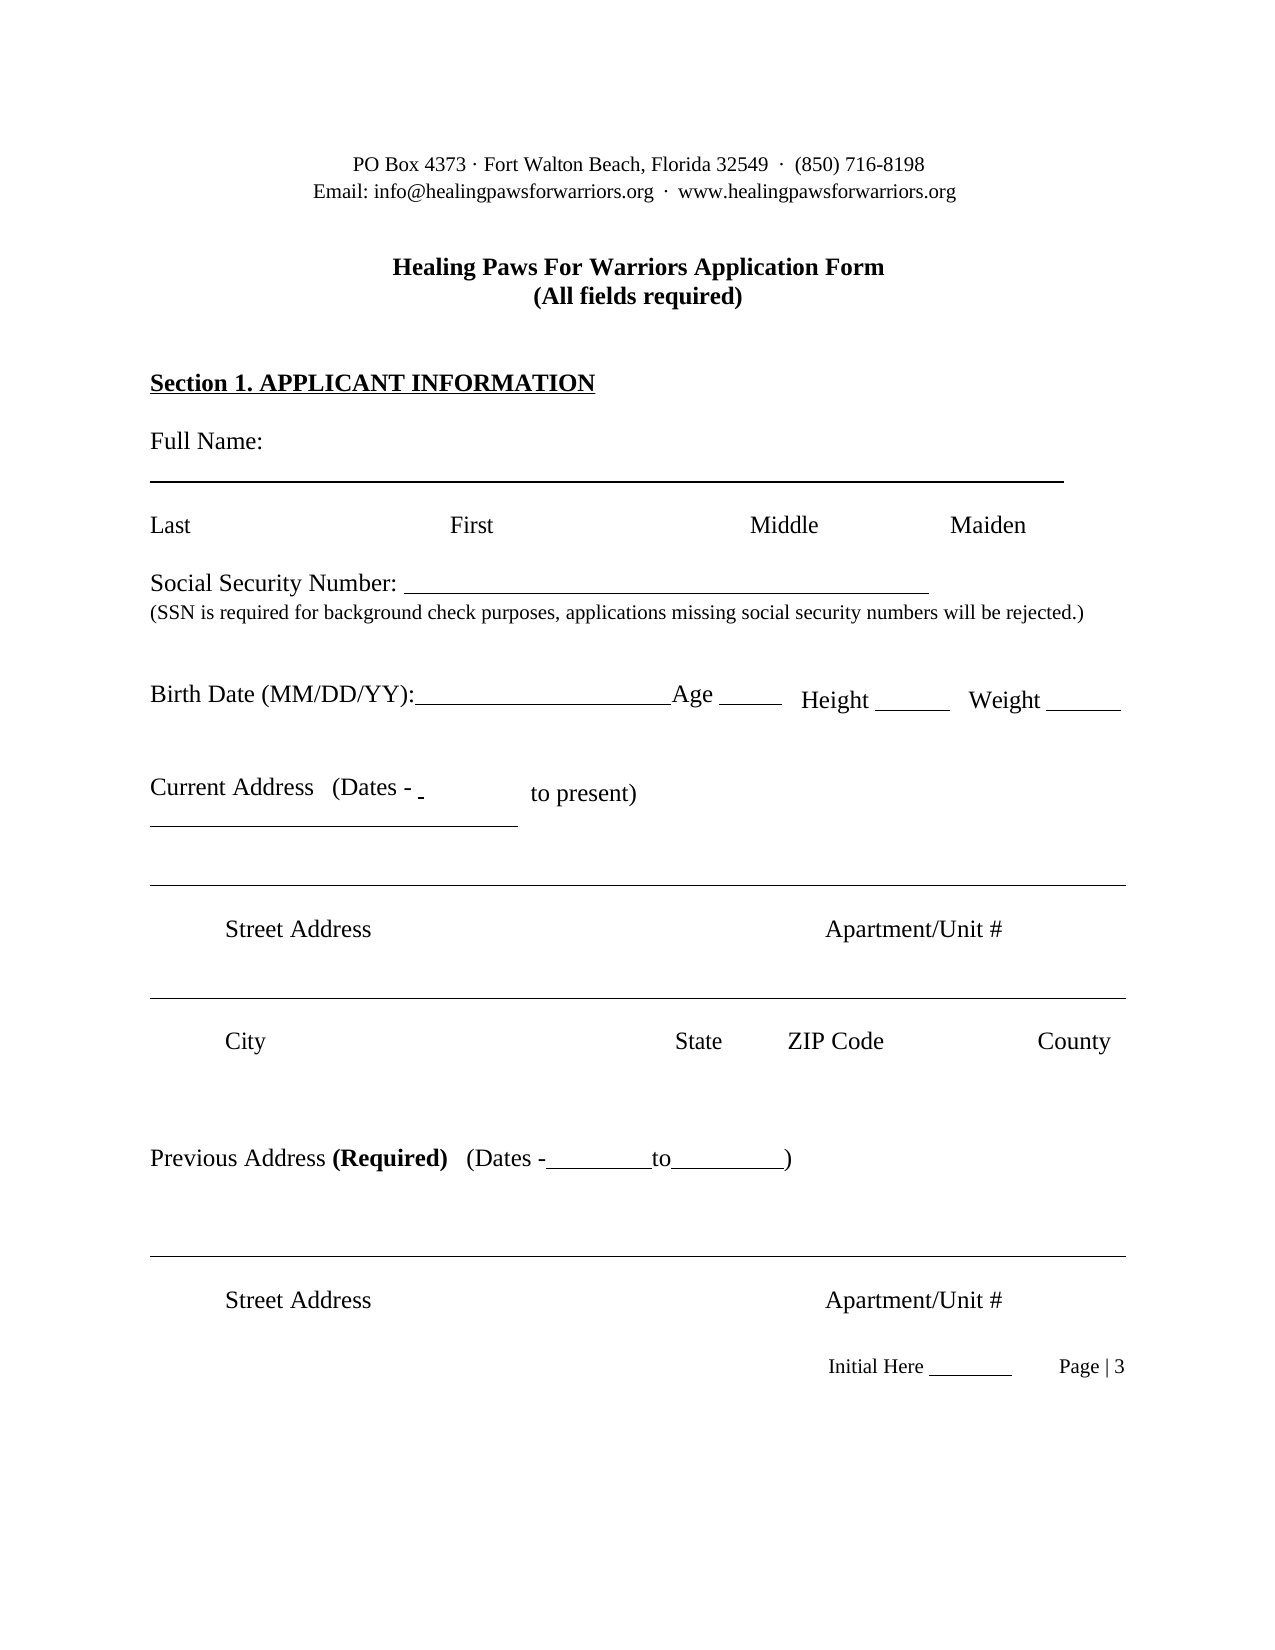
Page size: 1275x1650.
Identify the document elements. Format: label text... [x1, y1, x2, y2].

text City State ZIP Code County [150, 1026, 1137, 1055]
text Street Address Apartment/Unit # [225, 914, 1137, 942]
text Full Name: [150, 426, 1137, 455]
text Current Address (Dates - [150, 772, 518, 826]
text Height [801, 685, 950, 713]
text Section 1. APPLICANT INFORMATION [150, 368, 1137, 397]
text Weight [968, 685, 1137, 713]
text to present) [530, 778, 1137, 807]
text Last First Middle Maiden [150, 510, 1137, 538]
subtitle Healing Paws For Warriors Application Form (All fields required) [392, 252, 918, 309]
text (SSN is required for background check purposes, applications missing social security numbers will be rejected.) [150, 600, 1137, 624]
text Social Security Number: [150, 568, 1137, 597]
text Street Address Apartment/Unit # [225, 1285, 1137, 1314]
text Birth Date (MM/DD/YY): Age [150, 679, 782, 708]
text Previous Address (Required) (Dates - to ) [150, 1143, 1137, 1172]
